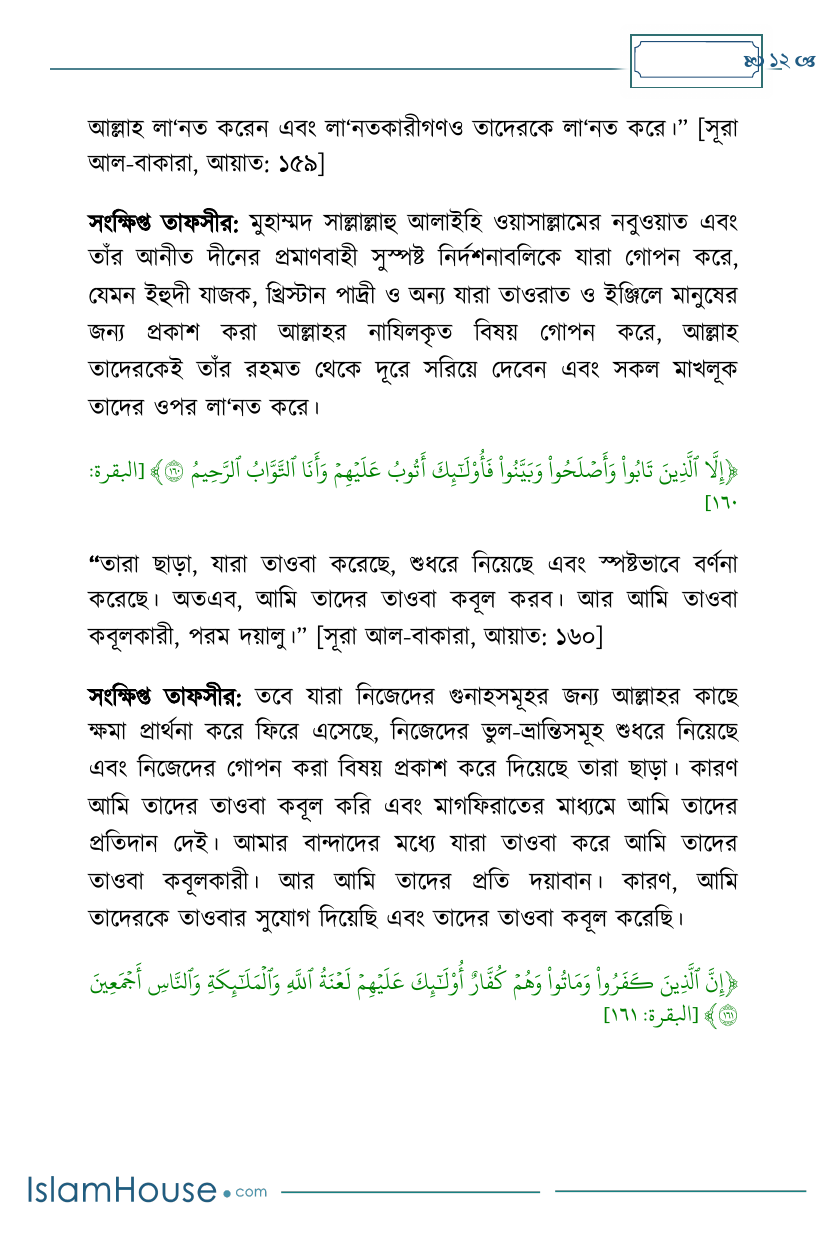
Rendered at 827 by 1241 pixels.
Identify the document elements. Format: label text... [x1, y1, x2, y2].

text ﴿إِنَّ ٱلَّذِينَ كَفَرُواْ وَمَاتُواْ وَهُمۡ كُفَّارٌ أُوْلَٰٓئِكَ عَلَيۡهِمۡ لَعۡنَةُ ٱللَّهِ وَٱلۡمَلَٰٓئِكَةِ وَٱلنَّاسِ أَجۡمَعِينَ ١٦١﴾ [البقرة: ١٦١] [89, 957, 738, 1037]
text “তারা ছাড়া, যারা তাওবা করেছে, শুধরে নিয়েছে এবং স্পষ্টভাবে বর্ণনা করেছে। অতএব, আমি তাদের তাওবা কবূল করব। আর আমি তাওবা কবূলকারী, পরম দয়ালু।” [সূরা আল-বাকারা, আয়াত: ১৬০] [89, 544, 738, 656]
text সংক্ষিপ্ত তাফসীর: মুহাম্মদ সাল্লাল্লাহু আলাইহি ওয়াসাল্লামের নবুওয়াত এবং তাঁর আনীত দীনের প্রমাণবাহী সুস্পষ্ট নির্দশনাবলিকে যারা গোপন করে, যেমন ইহুদী যাজক, খ্রিস্টান পাদ্রী ও অন্য যারা তাওরাত ও ইঞ্জিলে মানুষের জন্য প্রকাশ করা আল্লাহর নাযিলকৃত বিষয় গোপন করে, আল্লাহ তাদেরকেই তাঁর রহমত থেকে দূরে সরিয়ে দেবেন এবং সকল মাখলূক তাদের ওপর লা‘নত করে। [89, 202, 738, 426]
picture [548, 1170, 807, 1208]
text সংক্ষিপ্ত তাফসীর: তবে যারা নিজেদের গুনাহসমূহর জন্য আল্লাহর কাছে ক্ষমা প্রার্থনা করে ফিরে এসেছে, নিজেদের ভুল-ভ্রান্তিসমূহ শুধরে নিয়েছে এবং নিজেদের গোপন করা বিষয় প্রকাশ করে দিয়েছে তারা ছাড়া। কারণ আমি তাদের তাওবা কবূল করি এবং মাগফিরাতের মাধ্যমে আমি তাদের প্রতিদান দেই। আমার বান্দাদের মধ্যে যারা তাওবা করে আমি তাদের তাওবা কবূলকারী। আর আমি তাদের প্রতি দয়াবান। কারণ, আমি তাদেরকে তাওবার সুযোগ দিয়েছি এবং তাদের তাওবা কবূল করেছি। [89, 676, 738, 937]
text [89, 107, 738, 182]
picture [20, 1171, 541, 1209]
text ﴿إِلَّا ٱلَّذِينَ تَابُواْ وَأَصۡلَحُواْ وَبَيَّنُواْ فَأُوْلَٰٓئِكَ أَتُوبُ عَلَيۡهِمۡ وَأَنَا ٱلتَّوَّابُ ٱلرَّحِيمُ ١٦٠﴾ [البقرة: ١٦٠] [89, 446, 738, 524]
